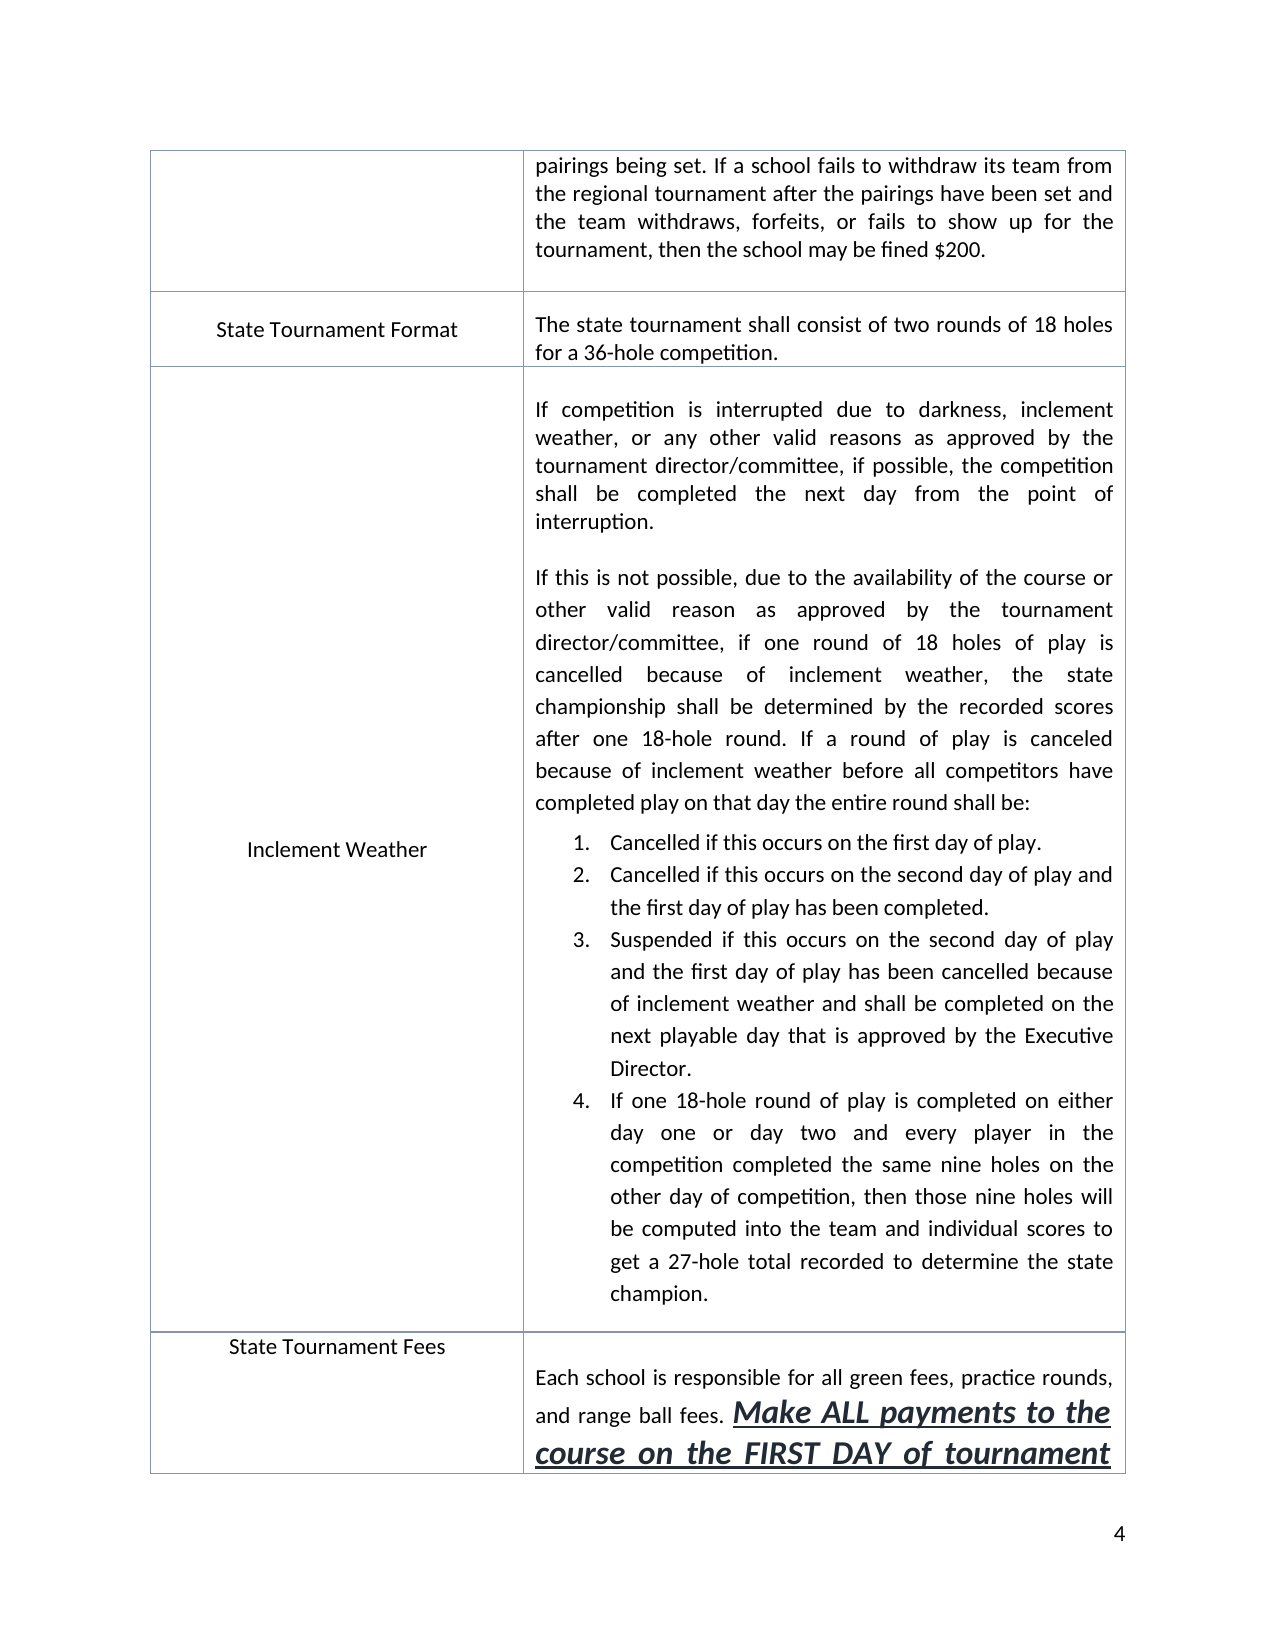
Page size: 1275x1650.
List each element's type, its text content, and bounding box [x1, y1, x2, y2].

table_cell If competition is interrupted due to darkness, inclement weather, or any other valid reasons as approved by the tournament director/committee, if possible, the competition shall be completed the next day from the point of interruption. If this is not possible, due to the availability of the course or other valid reason as approved by the tournament director/committee, if one round of 18 holes of play is cancelled because of inclement weather, the state championship shall be determined by the recorded scores after one 18-hole round. If a round of play is canceled because of inclement weather before all competitors have completed play on that day the entire round shall be: Cancelled if this occurs on the first day of play. Cancelled if this occurs on the second day of play and the first day of play has been completed. Suspended if this occurs on the second day of play and the first day of play has been cancelled because of inclement weather and shall be completed on the next playable day that is approved by the Executive Director. If one 18-hole round of play is completed on either day one or day two and every player in the competition completed the same nine holes on the other day of competition, then those nine holes will be computed into the team and individual scores to get a 27-hole total recorded to determine the state champion. [524, 367, 1125, 1331]
table_cell Inclement Weather [151, 367, 523, 1331]
table_cell The state tournament shall consist of two rounds of 18 holes for a 36-hole competition. [524, 292, 1125, 366]
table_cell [151, 1333, 523, 1472]
table_cell State Tournament Format [151, 292, 523, 366]
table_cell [524, 1333, 1125, 1472]
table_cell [524, 151, 1125, 291]
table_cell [151, 151, 523, 291]
